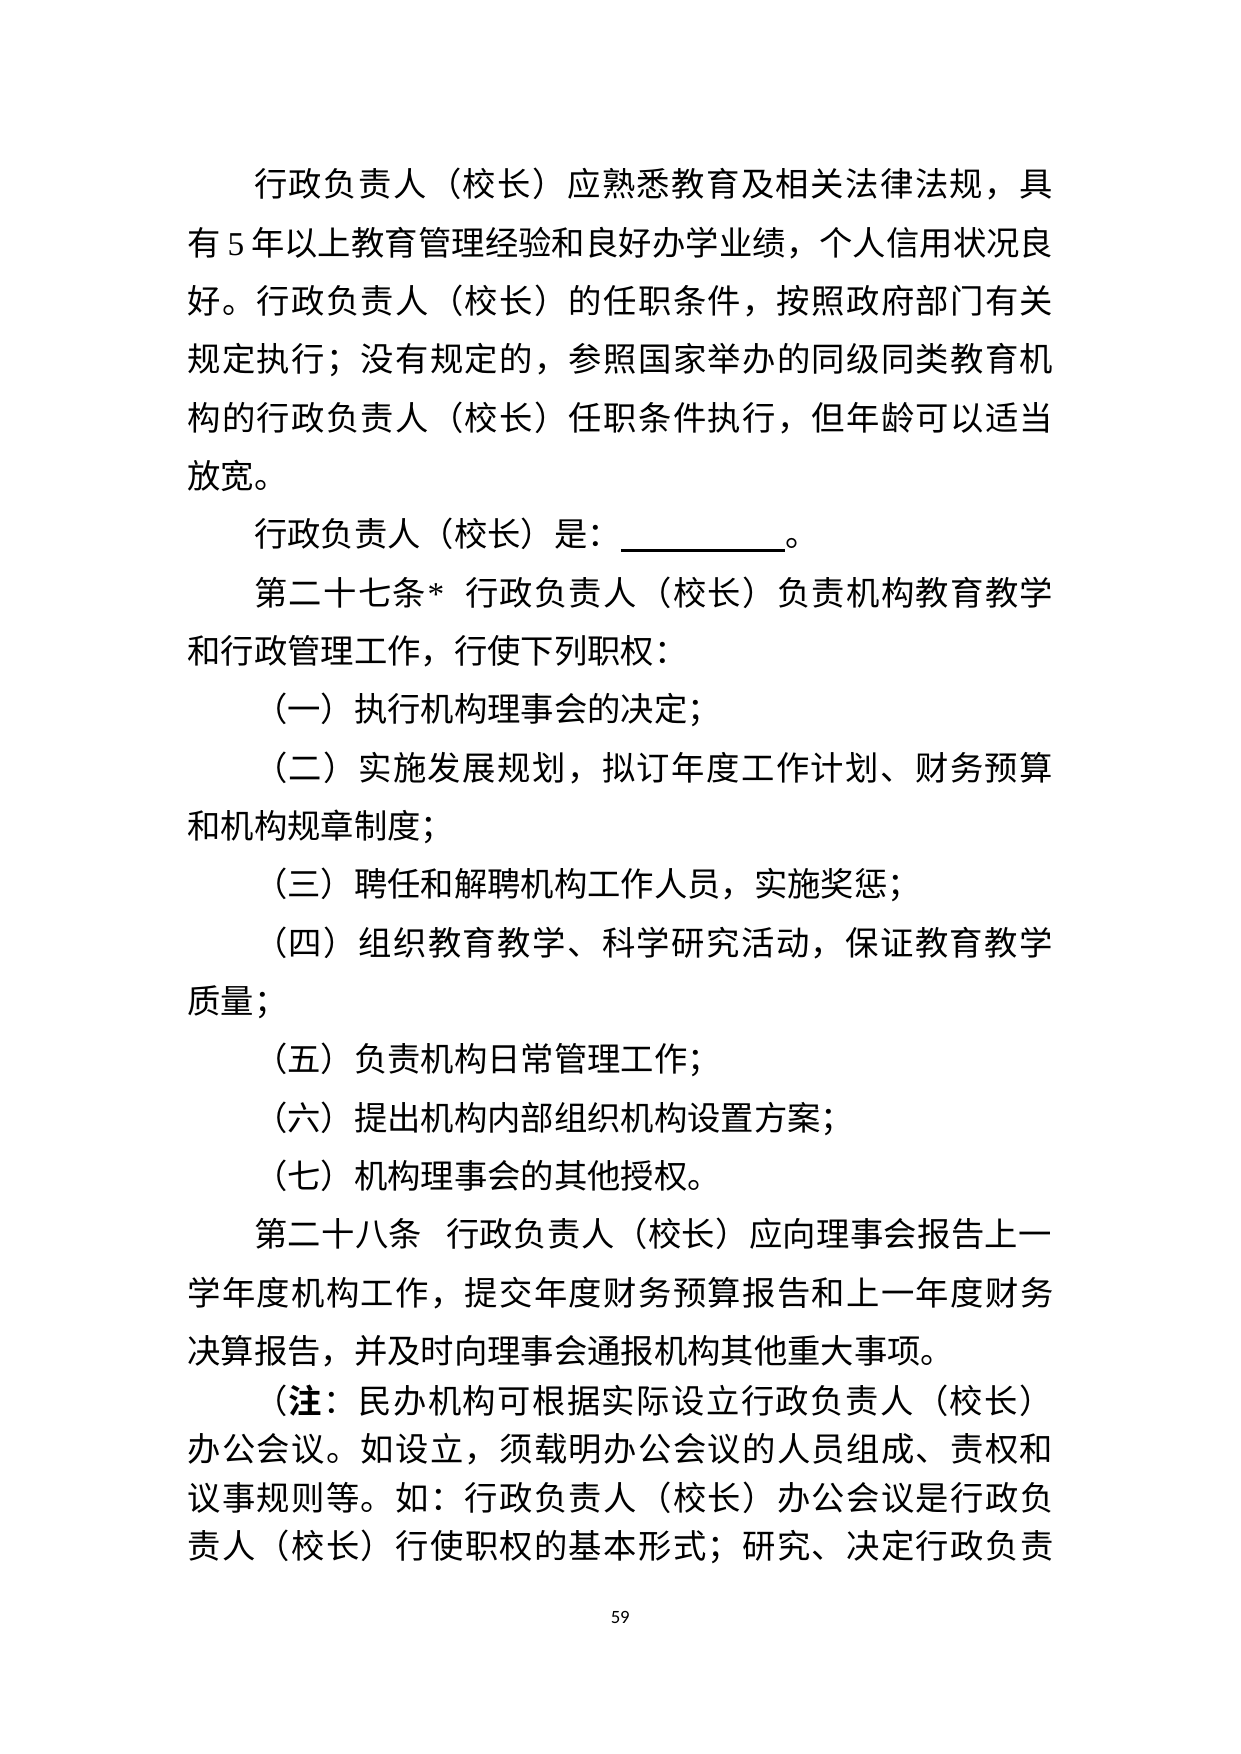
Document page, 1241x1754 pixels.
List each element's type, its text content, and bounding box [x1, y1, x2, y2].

text （四）组织教育教学、科学研究活动，保证教育教学质量； [187, 908, 1053, 1025]
text （二）实施发展规划，拟订年度工作计划、财务预算和机构规章制度； [187, 733, 1053, 850]
text 第二十七条* 行政负责人（校长）负责机构教育教学和行政管理工作，行使下列职权： [187, 558, 1053, 675]
text （五）负责机构日常管理工作； [187, 1025, 1053, 1083]
text 第二十八条 行政负责人（校长）应向理事会报告上一学年度机构工作，提交年度财务预算报告和上一年度财务决算报告，并及时向理事会通报机构其他重大事项。 [187, 1200, 1053, 1375]
text （七）机构理事会的其他授权。 [187, 1142, 1053, 1200]
text （三）聘任和解聘机构工作人员，实施奖惩； [187, 850, 1053, 908]
text （一）执行机构理事会的决定； [187, 675, 1053, 733]
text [187, 1375, 1053, 1568]
text 行政负责人（校长）是： 。 [187, 500, 1053, 558]
text 行政负责人（校长）应熟悉教育及相关法律法规，具有5年以上教育管理经验和良好办学业绩，个人信用状况良好。行政负责人（校长）的任职条件，按照政府部门有关规定执行；没有规定的，参照国家举办的同级同类教育机构的行政负责人（校长）任职条件执行，但年龄可以适当放宽。 [187, 150, 1053, 500]
text （六）提出机构内部组织机构设置方案； [187, 1083, 1053, 1142]
